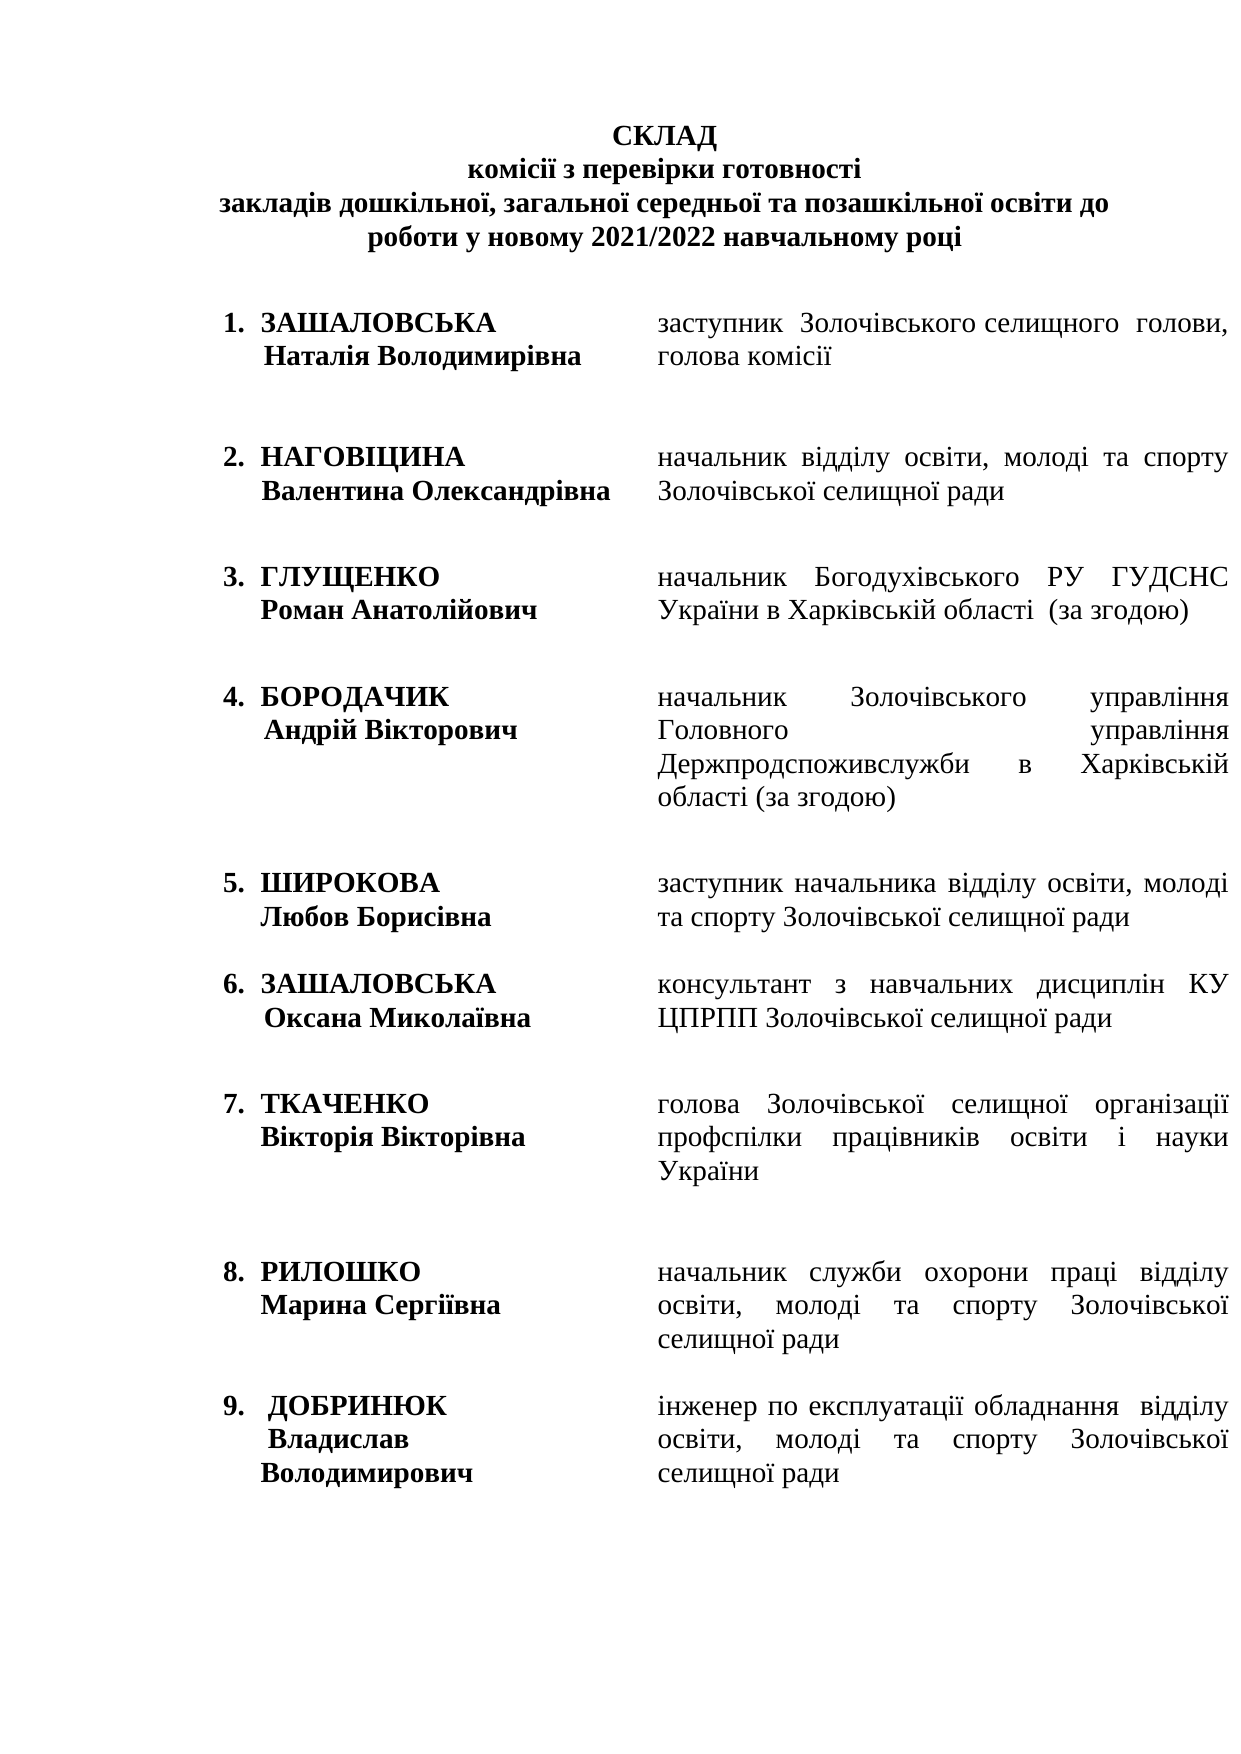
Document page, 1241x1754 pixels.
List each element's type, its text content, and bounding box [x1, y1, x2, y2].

table_cell начальник Богодухівського РУ ГУДСНС України в Харківській області (за згодою) [646, 559, 1240, 679]
table_cell ГЛУЩЕНКО Роман Анатолійович [177, 559, 646, 679]
text комісії з перевірки готовності [177, 152, 1152, 185]
table_cell ШИРОКОВА Любов Борисівна ЗАШАЛОВСЬКА Оксана Миколаївна [177, 866, 646, 1086]
table_cell голова Золочівської селищної організації профспілки працівників освіти і науки України [646, 1086, 1240, 1220]
table_header ЗАШАЛОВСЬКА Наталія Володимирівна [177, 305, 646, 439]
table_cell НАГОВІЦИНА Валентина Олександрівна [177, 439, 646, 559]
table_cell начальник Золочівського управління Головного управління Держпродспоживслужби в Харківській області (за згодою) [646, 679, 1240, 866]
table_header заступник Золочівського селищного голови, голова комісії [646, 305, 1240, 439]
table_cell начальник служби охорони праці відділу освіти, молоді та спорту Золочівської селищної ради інженер по експлуатації обладнання відділу освіти, молоді та спорту Золочівської селищної ради [646, 1220, 1240, 1522]
table_cell заступник начальника відділу освіти, молоді та спорту Золочівської селищної ради консультант з навчальних дисциплін КУ ЦПРПП Золочівської селищної ради [646, 866, 1240, 1086]
text закладів дошкільної, загальної середньої та позашкільної освіти до роботи у новому 2021/2022 навчальному році [177, 185, 1152, 252]
table_cell БОРОДАЧИК Андрій Вікторович [177, 679, 646, 866]
table_cell РИЛОШКО Марина Сергіївна ДОБРИНЮК Владислав Володимирович [177, 1220, 646, 1522]
table_cell ТКАЧЕНКО Вікторія Вікторівна [177, 1086, 646, 1220]
text СКЛАД [177, 118, 1152, 152]
table_cell начальник відділу освіти, молоді та спорту Золочівської селищної ради [646, 439, 1240, 559]
